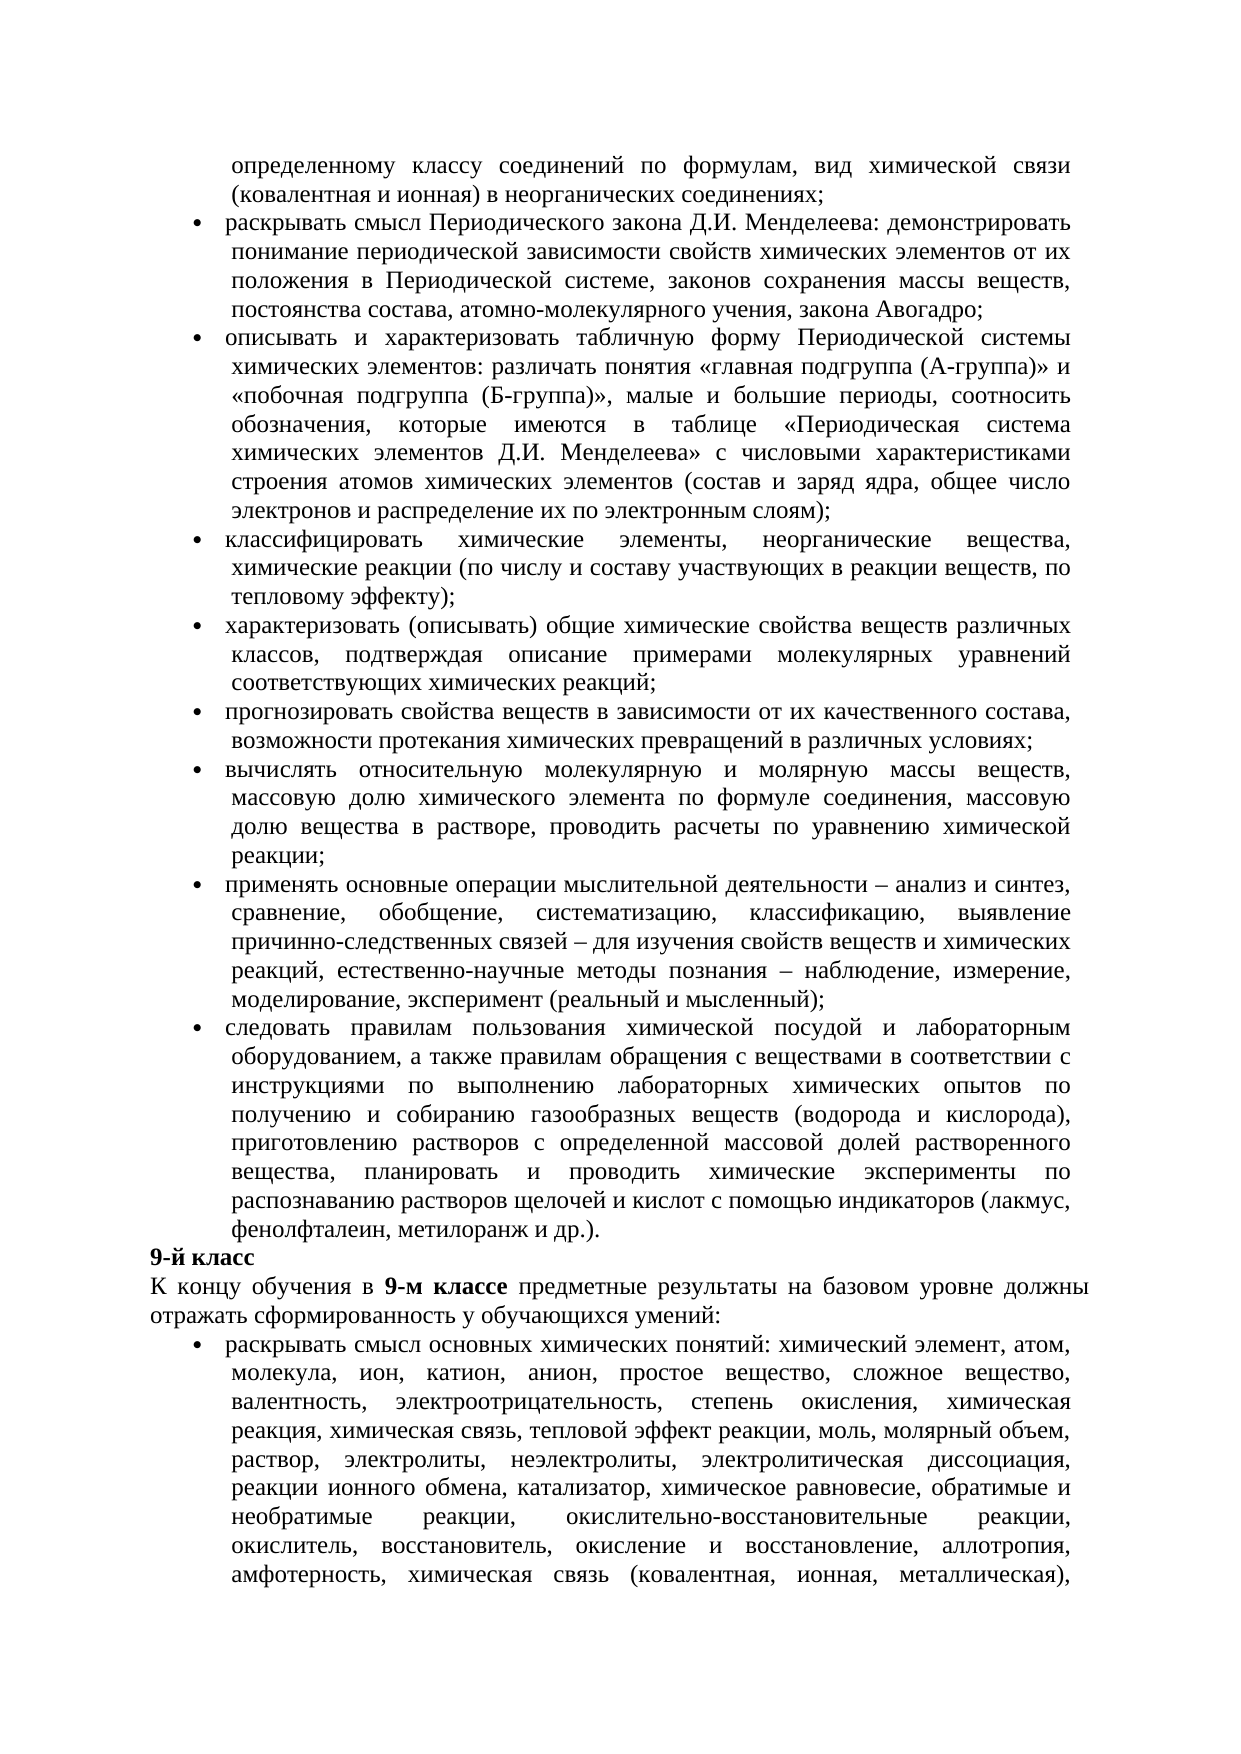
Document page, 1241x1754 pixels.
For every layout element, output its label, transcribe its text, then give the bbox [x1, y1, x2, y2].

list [194, 150, 1071, 207]
list характеризовать (описывать) общие химические свойства веществ различных классов, подтверждая описание примерами молекулярных уравнений соответствующих химических реакций; [194, 610, 1071, 696]
list следовать правилам пользования химической посудой и лабораторным оборудованием, а также правилам обращения с веществами в соответствии с инструкциями по выполнению лабораторных химических опытов по получению и собиранию газообразных веществ (водорода и кислорода), приготовлению растворов с определенной массовой долей растворенного вещества, планировать и проводить химические эксперименты по распознаванию растворов щелочей и кислот с помощью индикаторов (лакмус, фенолфталеин, метилоранж и др.). [194, 1012, 1071, 1242]
list применять основные операции мыслительной деятельности – анализ и синтез, сравнение, обобщение, систематизацию, классификацию, выявление причинно-следственных связей – для изучения свойств веществ и химических реакций, естественно-научные методы познания – наблюдение, измерение, моделирование, эксперимент (реальный и мысленный); [194, 869, 1071, 1012]
list раскрывать смысл Периодического закона Д.И. Менделеева: демонстрировать понимание периодической зависимости свойств химических элементов от их положения в Периодической системе, законов сохранения массы веществ, постоянства состава, атомно-молекулярного учения, закона Авогадро; [194, 207, 1071, 322]
list описывать и характеризовать табличную форму Периодической системы химических элементов: различать понятия «главная подгруппа (А-группа)» и «побочная подгруппа (Б-группа)», малые и большие периоды, соотносить обозначения, которые имеются в таблице «Периодическая система химических элементов Д.И. Менделеева» с числовыми характеристиками строения атомов химических элементов (состав и заряд ядра, общее число электронов и распределение их по электронным слоям); [194, 322, 1071, 524]
list вычислять относительную молекулярную и молярную массы веществ, массовую долю химического элемента по формуле соединения, массовую долю вещества в растворе, проводить расчеты по уравнению химической реакции; [194, 754, 1071, 869]
text 9-й класс [150, 1242, 1090, 1271]
list классифицировать химические элементы, неорганические вещества, химические реакции (по числу и составу участвующих в реакции веществ, по тепловому эффекту); [194, 524, 1071, 610]
list прогнозировать свойства веществ в зависимости от их качественного состава, возможности протекания химических превращений в различных условиях; [194, 696, 1071, 754]
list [194, 1329, 1071, 1587]
text К концу обучения в 9-м классе предметные результаты на базовом уровне должны отражать сформированность у обучающихся умений: [150, 1271, 1090, 1329]
